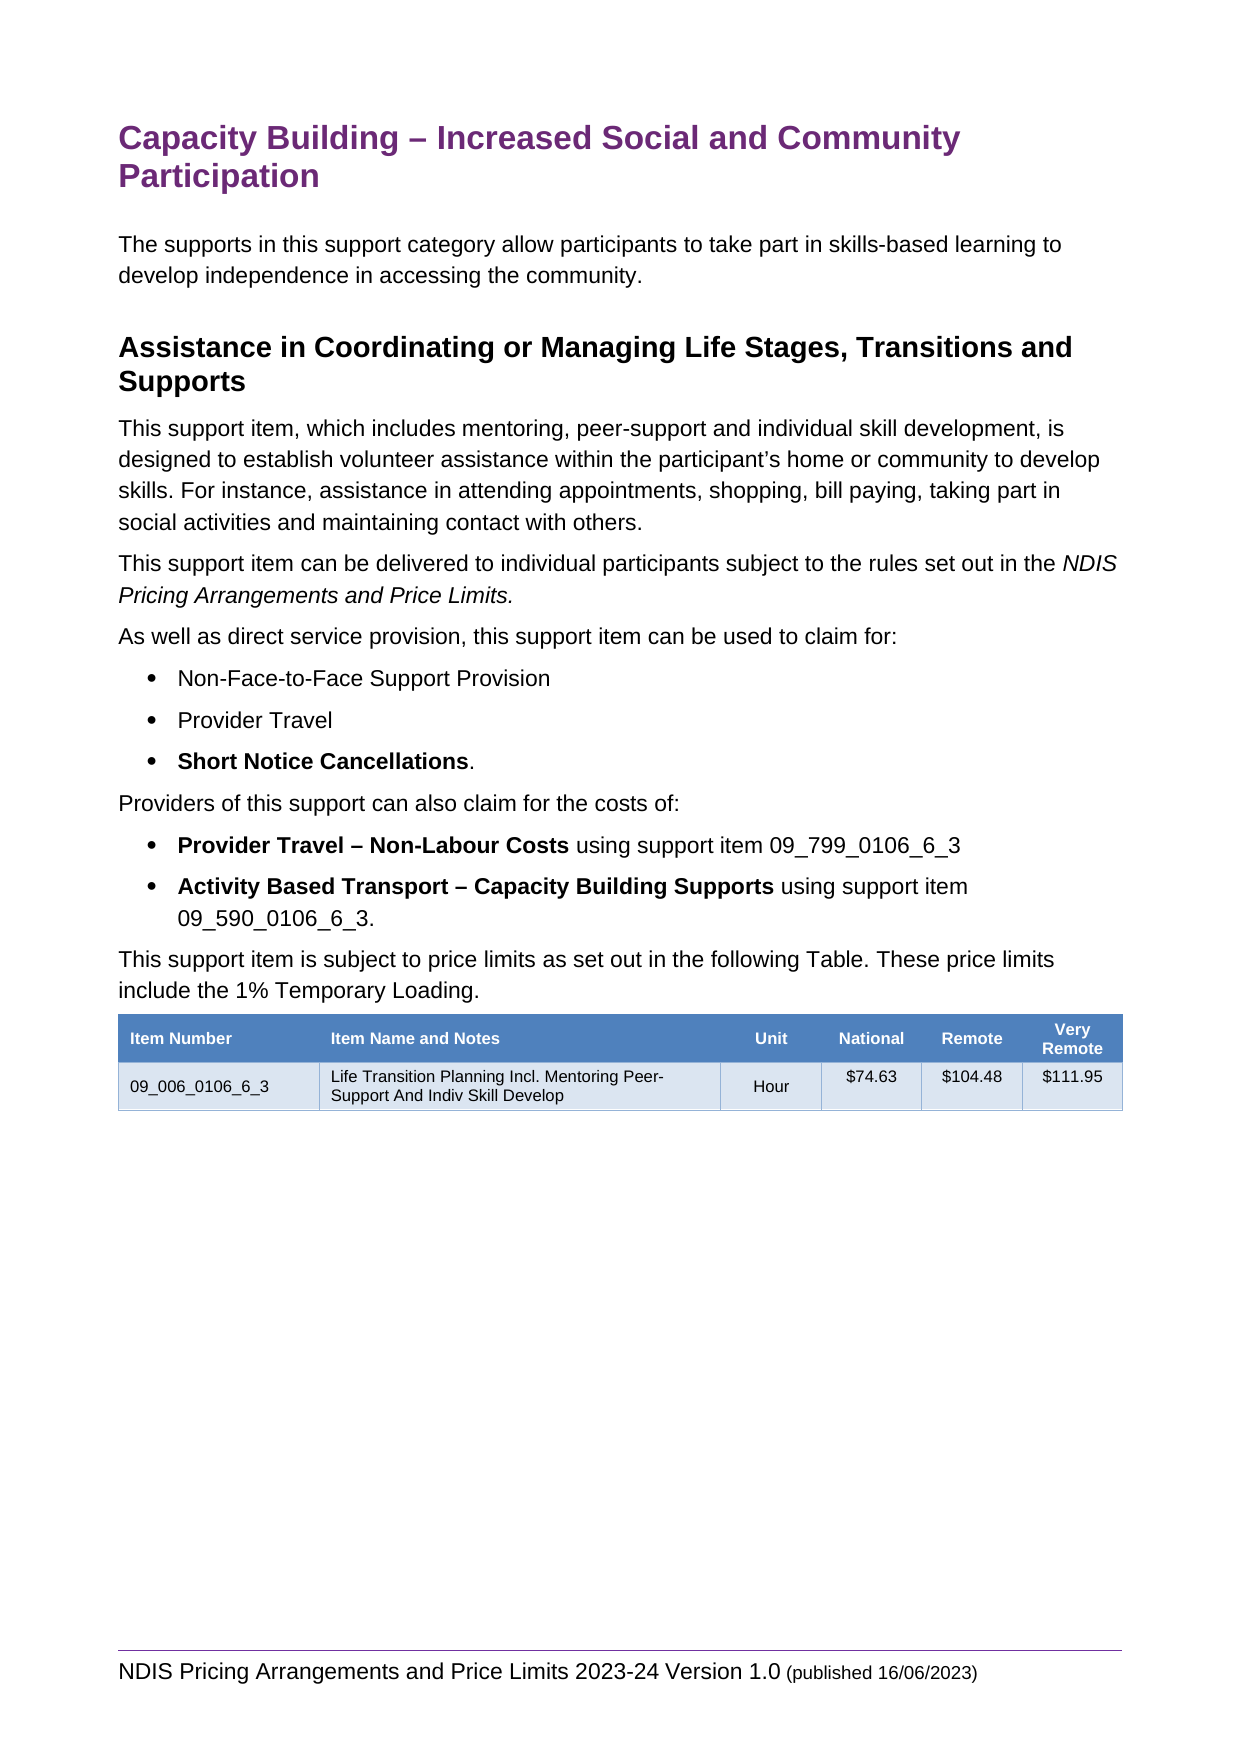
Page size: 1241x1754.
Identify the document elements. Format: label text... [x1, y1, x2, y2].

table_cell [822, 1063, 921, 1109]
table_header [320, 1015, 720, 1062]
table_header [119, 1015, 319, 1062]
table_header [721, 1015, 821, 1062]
text Provider Travel [148, 702, 1122, 733]
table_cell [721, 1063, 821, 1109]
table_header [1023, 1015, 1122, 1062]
subtitle Assistance in Coordinating or Managing Life Stages, Transitions and Supports [118, 330, 1122, 397]
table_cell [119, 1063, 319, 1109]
text Short Notice Cancellations. [148, 743, 1122, 774]
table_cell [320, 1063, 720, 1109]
text Providers of this support can also claim for the costs of: [118, 785, 1122, 816]
text This support item, which includes mentoring, peer-support and individual skill development, is designed to establish volunteer assistance within the participant’s home or community to develop skills. For instance, assistance in attending appointments, shopping, bill paying, taking part in social activities and maintaining contact with others. [118, 410, 1122, 535]
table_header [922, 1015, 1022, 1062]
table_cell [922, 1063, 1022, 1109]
text Provider Travel – Non-Labour Costs using support item 09_799_0106_6_3 [148, 827, 1122, 858]
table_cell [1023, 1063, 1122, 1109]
text This support item is subject to price limits as set out in the following Table. These price limits include the 1% Temporary Loading. [118, 941, 1122, 1004]
text This support item can be delivered to individual participants subject to the rules set out in the NDIS Pricing Arrangements and Price Limits. [118, 545, 1122, 608]
text The supports in this support category allow participants to take part in skills-based learning to develop independence in accessing the community. [118, 226, 1122, 289]
text As well as direct service provision, this support item can be used to claim for: [118, 618, 1122, 649]
text Non-Face-to-Face Support Provision [148, 660, 1122, 691]
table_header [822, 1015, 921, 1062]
text Activity Based Transport – Capacity Building Supports using support item 09_590_0106_6_3. [148, 868, 1122, 931]
subtitle Capacity Building – Increased Social and Community Participation [118, 118, 1122, 195]
